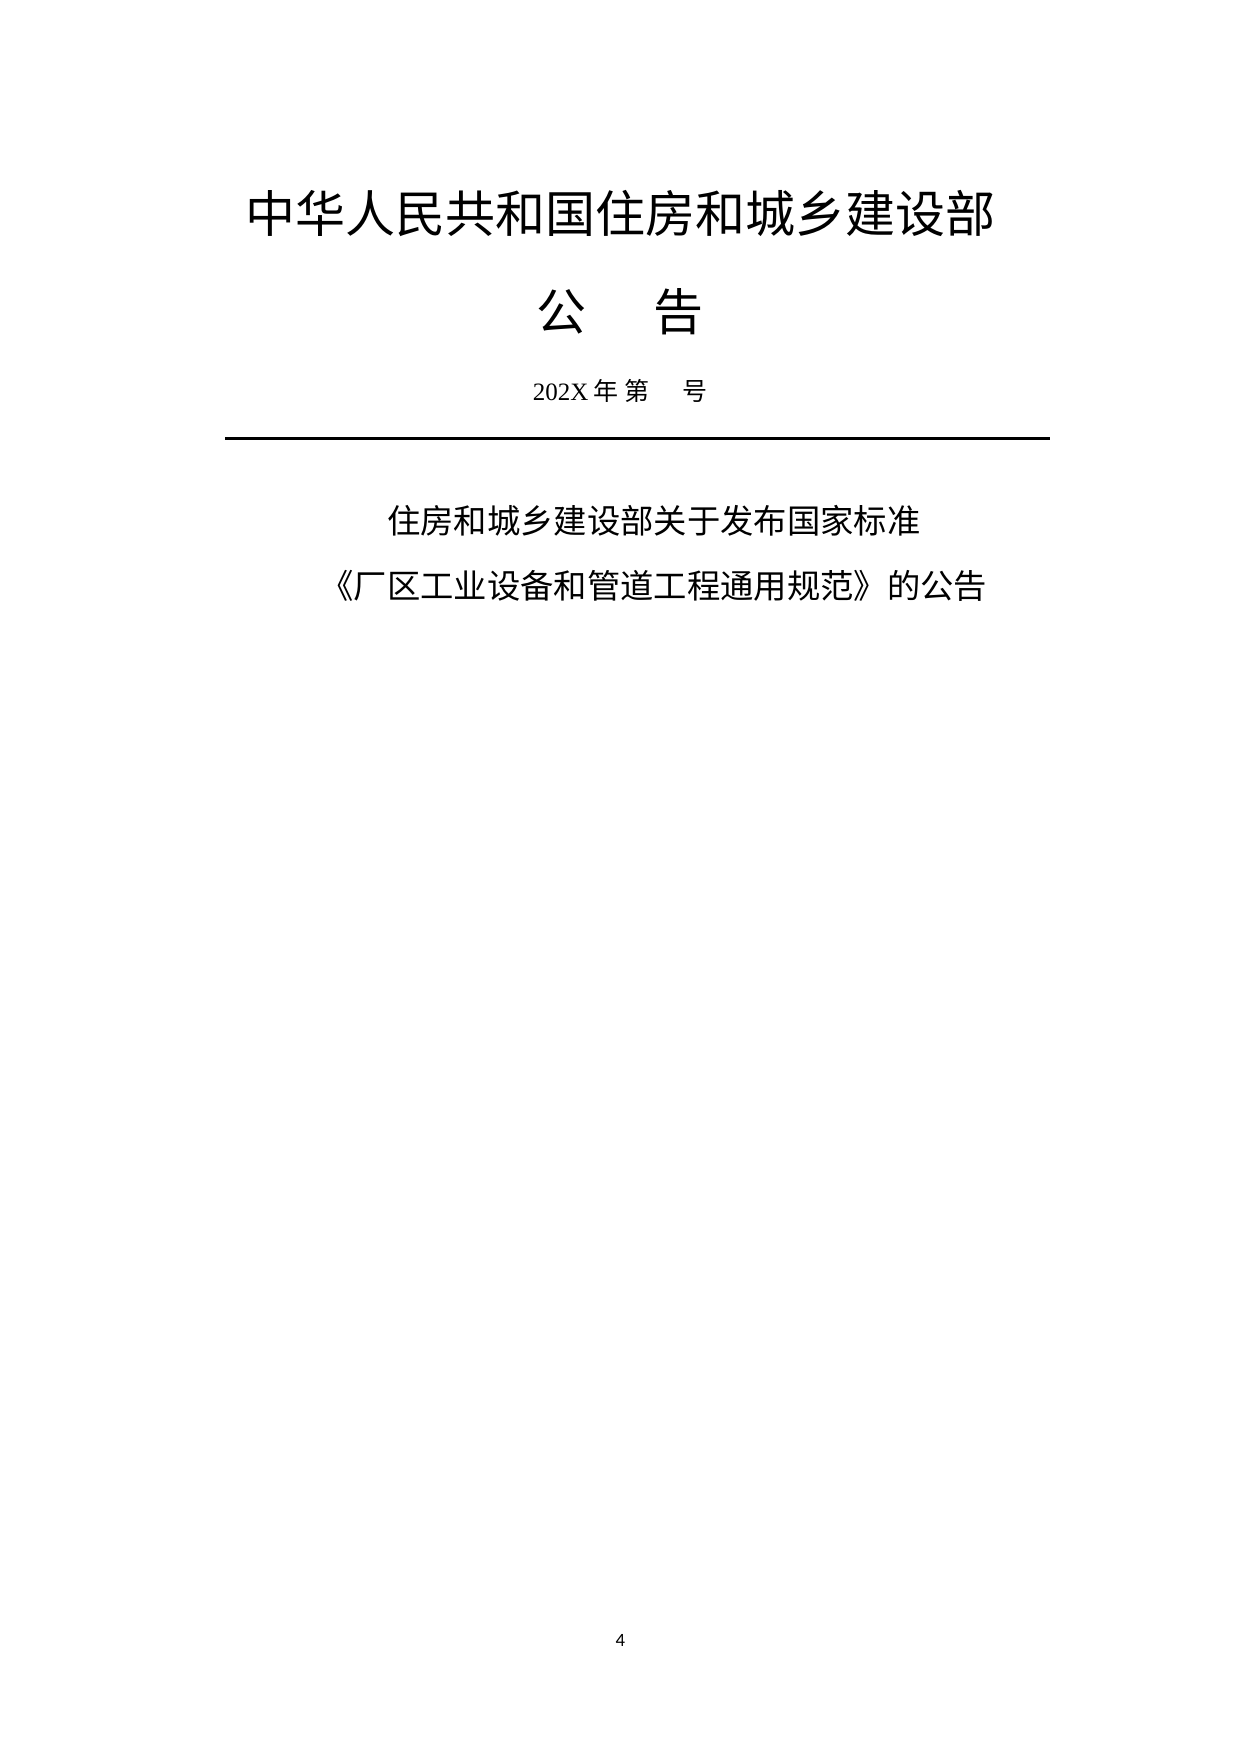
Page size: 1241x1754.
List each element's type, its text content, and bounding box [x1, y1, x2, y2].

text 公 告 [187, 259, 1053, 357]
text 202X年 第 号 [187, 357, 1053, 422]
text 中华人民共和国住房和城乡建设部 [187, 162, 1053, 259]
text 住房和城乡建设部关于发布国家标准 [187, 487, 1053, 552]
text 《厂区工业设备和管道工程通用规范》的公告 [187, 552, 1053, 617]
